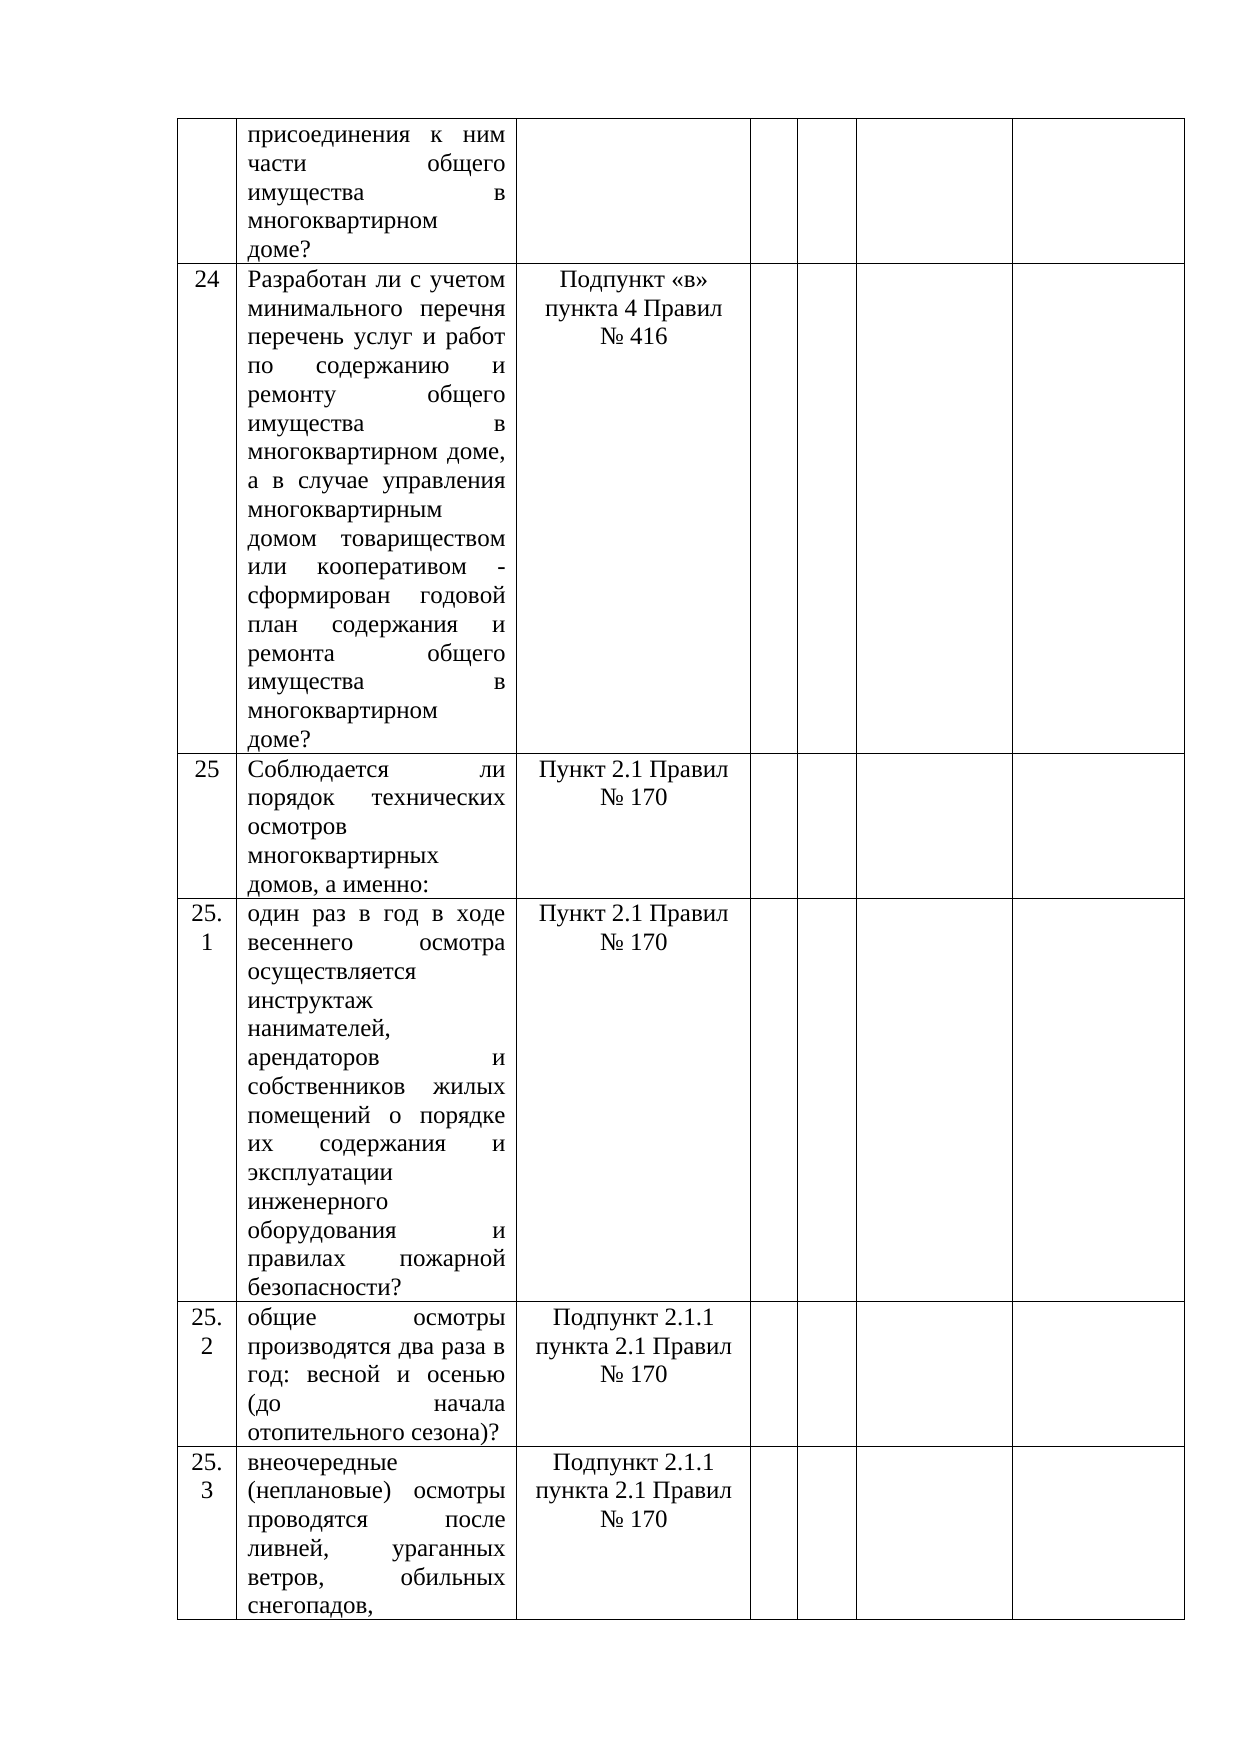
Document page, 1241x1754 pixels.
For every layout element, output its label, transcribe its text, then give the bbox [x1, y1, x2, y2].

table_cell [237, 1447, 516, 1619]
table_cell [857, 754, 1012, 897]
table_cell [1013, 754, 1184, 897]
table_cell один раз в год в ходе весеннего осмотра осуществляется инструктаж нанимателей, арендаторов и собственников жилых помещений о порядке их содержания и эксплуатации инженерного оборудования и правилах пожарной безопасности? [237, 899, 516, 1301]
table_cell 25.1 [178, 899, 236, 1301]
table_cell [517, 1447, 750, 1619]
table_cell [857, 119, 1012, 263]
table_cell [751, 1302, 797, 1446]
table_cell [751, 1447, 797, 1619]
table_cell [857, 899, 1012, 1301]
table_cell Разработан ли с учетом минимального перечня перечень услуг и работ по содержанию и ремонту общего имущества в многоквартирном доме, а в случае управления многоквартирным домом товариществом или кооперативом - сформирован годовой план содержания и ремонта общего имущества в многоквартирном доме? [237, 264, 516, 753]
table_cell [857, 1302, 1012, 1446]
table_cell [798, 1447, 856, 1619]
table_cell 25.2 [178, 1302, 236, 1446]
table_cell Пункт 2.1 Правил № 170 [517, 899, 750, 1301]
table_cell [798, 264, 856, 753]
table_cell 25.3 [178, 1447, 236, 1619]
table_cell [857, 264, 1012, 753]
table_cell Подпункт 2.1.1 пункта 2.1 Правил № 170 [517, 1302, 750, 1446]
table_cell 23 [178, 119, 236, 263]
table_cell Пункт 2.1 Правил № 170 [517, 754, 750, 897]
table_cell 25 [178, 754, 236, 897]
table_cell [751, 754, 797, 897]
table_cell [1013, 899, 1184, 1301]
table_cell [751, 119, 797, 263]
table_cell [1013, 264, 1184, 753]
table_cell [1013, 1302, 1184, 1446]
table_cell Соблюдается ли порядок технических осмотров многоквартирных домов, а именно: [237, 754, 516, 897]
table_cell [857, 1447, 1012, 1619]
table_cell [1013, 119, 1184, 263]
table_cell [798, 1302, 856, 1446]
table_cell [517, 119, 750, 263]
table_cell 24 [178, 264, 236, 753]
table_cell [798, 754, 856, 897]
table_cell [1013, 1447, 1184, 1619]
table_cell общие осмотры производятся два раза в год: весной и осенью (до начала отопительного сезона)? [237, 1302, 516, 1446]
table_cell [798, 119, 856, 263]
table_cell [798, 899, 856, 1301]
table_cell [751, 899, 797, 1301]
table_cell Подпункт «в» пункта 4 Правил № 416 [517, 264, 750, 753]
table_cell [751, 264, 797, 753]
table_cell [237, 119, 516, 263]
